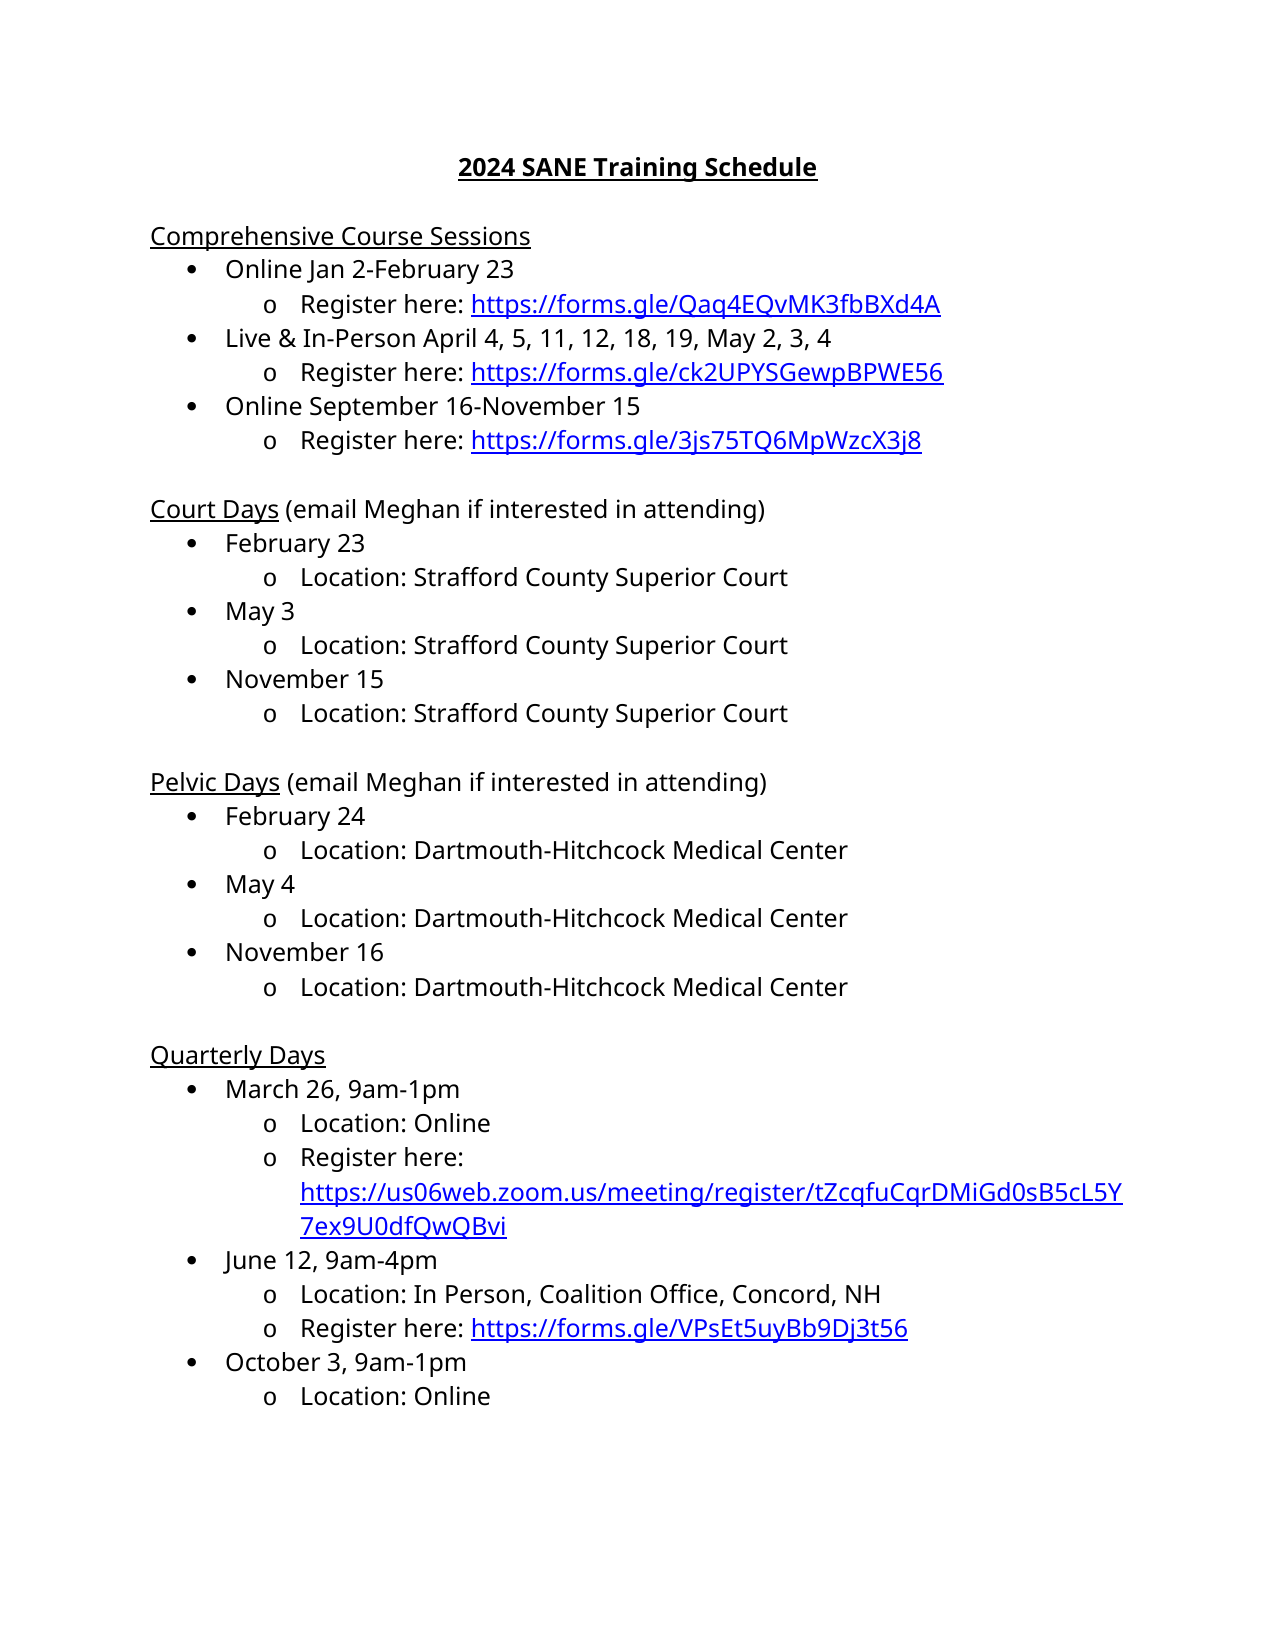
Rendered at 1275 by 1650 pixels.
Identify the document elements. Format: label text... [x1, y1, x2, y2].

text 2024 SANE Training Schedule [150, 150, 1125, 184]
list February 24 [187, 798, 1125, 832]
list Register here: https://forms.gle/VPsEt5uyBb9Dj3t56 [262, 1311, 1125, 1345]
list Location: Online [262, 1106, 1125, 1140]
list Location: Dartmouth-Hitchcock Medical Center [262, 832, 1125, 867]
list Location: Dartmouth-Hitchcock Medical Center [262, 901, 1125, 935]
list May 4 [187, 867, 1125, 901]
list Online September 16-November 15 [187, 389, 1125, 423]
list Location: Strafford County Superior Court [262, 559, 1125, 594]
list February 23 [187, 525, 1125, 559]
text Court Days (email Meghan if interested in attending) [150, 491, 1125, 525]
list November 16 [187, 935, 1125, 969]
list June 12, 9am-4pm [187, 1242, 1125, 1276]
list Online Jan 2-February 23 [187, 252, 1125, 286]
text Pelvic Days (email Meghan if interested in attending) [150, 764, 1125, 798]
list Register here: https://forms.gle/Qaq4EQvMK3fbBXd4A [262, 286, 1125, 321]
list Live & In-Person April 4, 5, 11, 12, 18, 19, May 2, 3, 4 [187, 321, 1125, 354]
list Register here: https://forms.gle/ck2UPYSGewpBPWE56 [262, 354, 1125, 389]
list November 15 [187, 662, 1125, 696]
list October 3, 9am-1pm [187, 1345, 1125, 1379]
list Location: Online [262, 1379, 1125, 1413]
list Location: Dartmouth-Hitchcock Medical Center [262, 969, 1125, 1003]
list Location: Strafford County Superior Court [262, 628, 1125, 662]
list Register here: https://forms.gle/3js75TQ6MpWzcX3j8 [262, 423, 1125, 457]
text Comprehensive Course Sessions [150, 218, 1125, 252]
list Location: Strafford County Superior Court [262, 696, 1125, 730]
text Quarterly Days [150, 1037, 1125, 1072]
list Location: In Person, Coalition Office, Concord, NH [262, 1276, 1125, 1311]
list Register here: https://us06web.zoom.us/meeting/register/tZcqfuCqrDMiGd0sB5cL5Y7ex9U0dfQwQBvi [262, 1140, 1125, 1242]
list March 26, 9am-1pm [187, 1072, 1125, 1106]
list May 3 [187, 594, 1125, 628]
